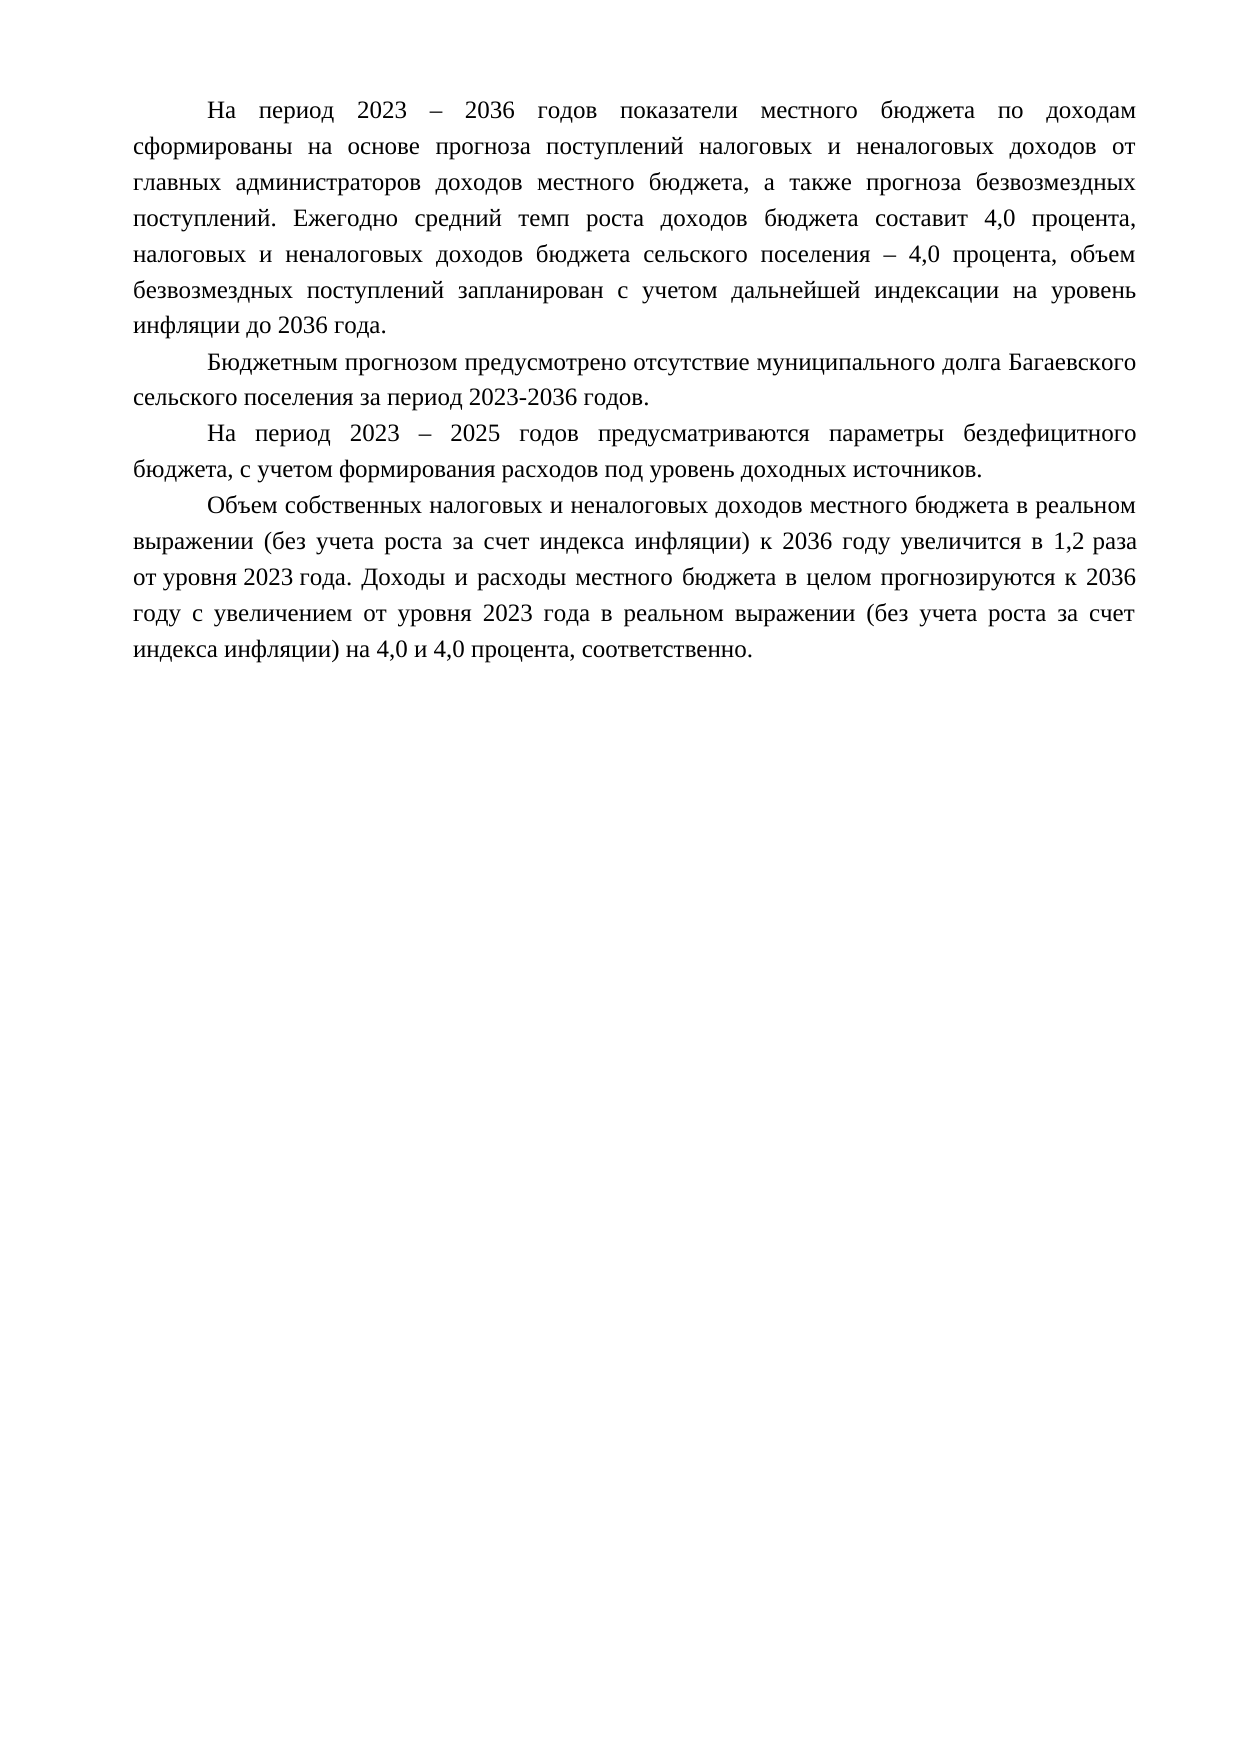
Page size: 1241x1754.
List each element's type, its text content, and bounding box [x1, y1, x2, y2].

text На период 2023 – 2025 годов предусматриваются параметры бездефицитного бюджета, с учетом формирования расходов под уровень доходных источников. [133, 418, 1137, 483]
text Объем собственных налоговых и неналоговых доходов местного бюджета в реальном выражении (без учета роста за счет индекса инфляции) к 2036 году увеличится в 1,2 раза от уровня 2023 года. Доходы и расходы местного бюджета в целом прогнозируются к 2036 году с увеличением от уровня 2023 года в реальном выражении (без учета роста за счет индекса инфляции) на 4,0 и 4,0 процента, соответственно. [133, 490, 1137, 663]
text На период 2023 – 2036 годов показатели местного бюджета по доходам сформированы на основе прогноза поступлений налоговых и неналоговых доходов от главных администраторов доходов местного бюджета, а также прогноза безвозмездных поступлений. Ежегодно средний темп роста доходов бюджета составит 4,0 процента, налоговых и неналоговых доходов бюджета сельского поселения – 4,0 процента, объем безвозмездных поступлений запланирован с учетом дальнейшей индексации на уровень инфляции до 2036 года. [133, 95, 1137, 339]
text Бюджетным прогнозом предусмотрено отсутствие муниципального долга Багаевского сельского поселения за период 2023-2036 годов. [133, 347, 1137, 411]
